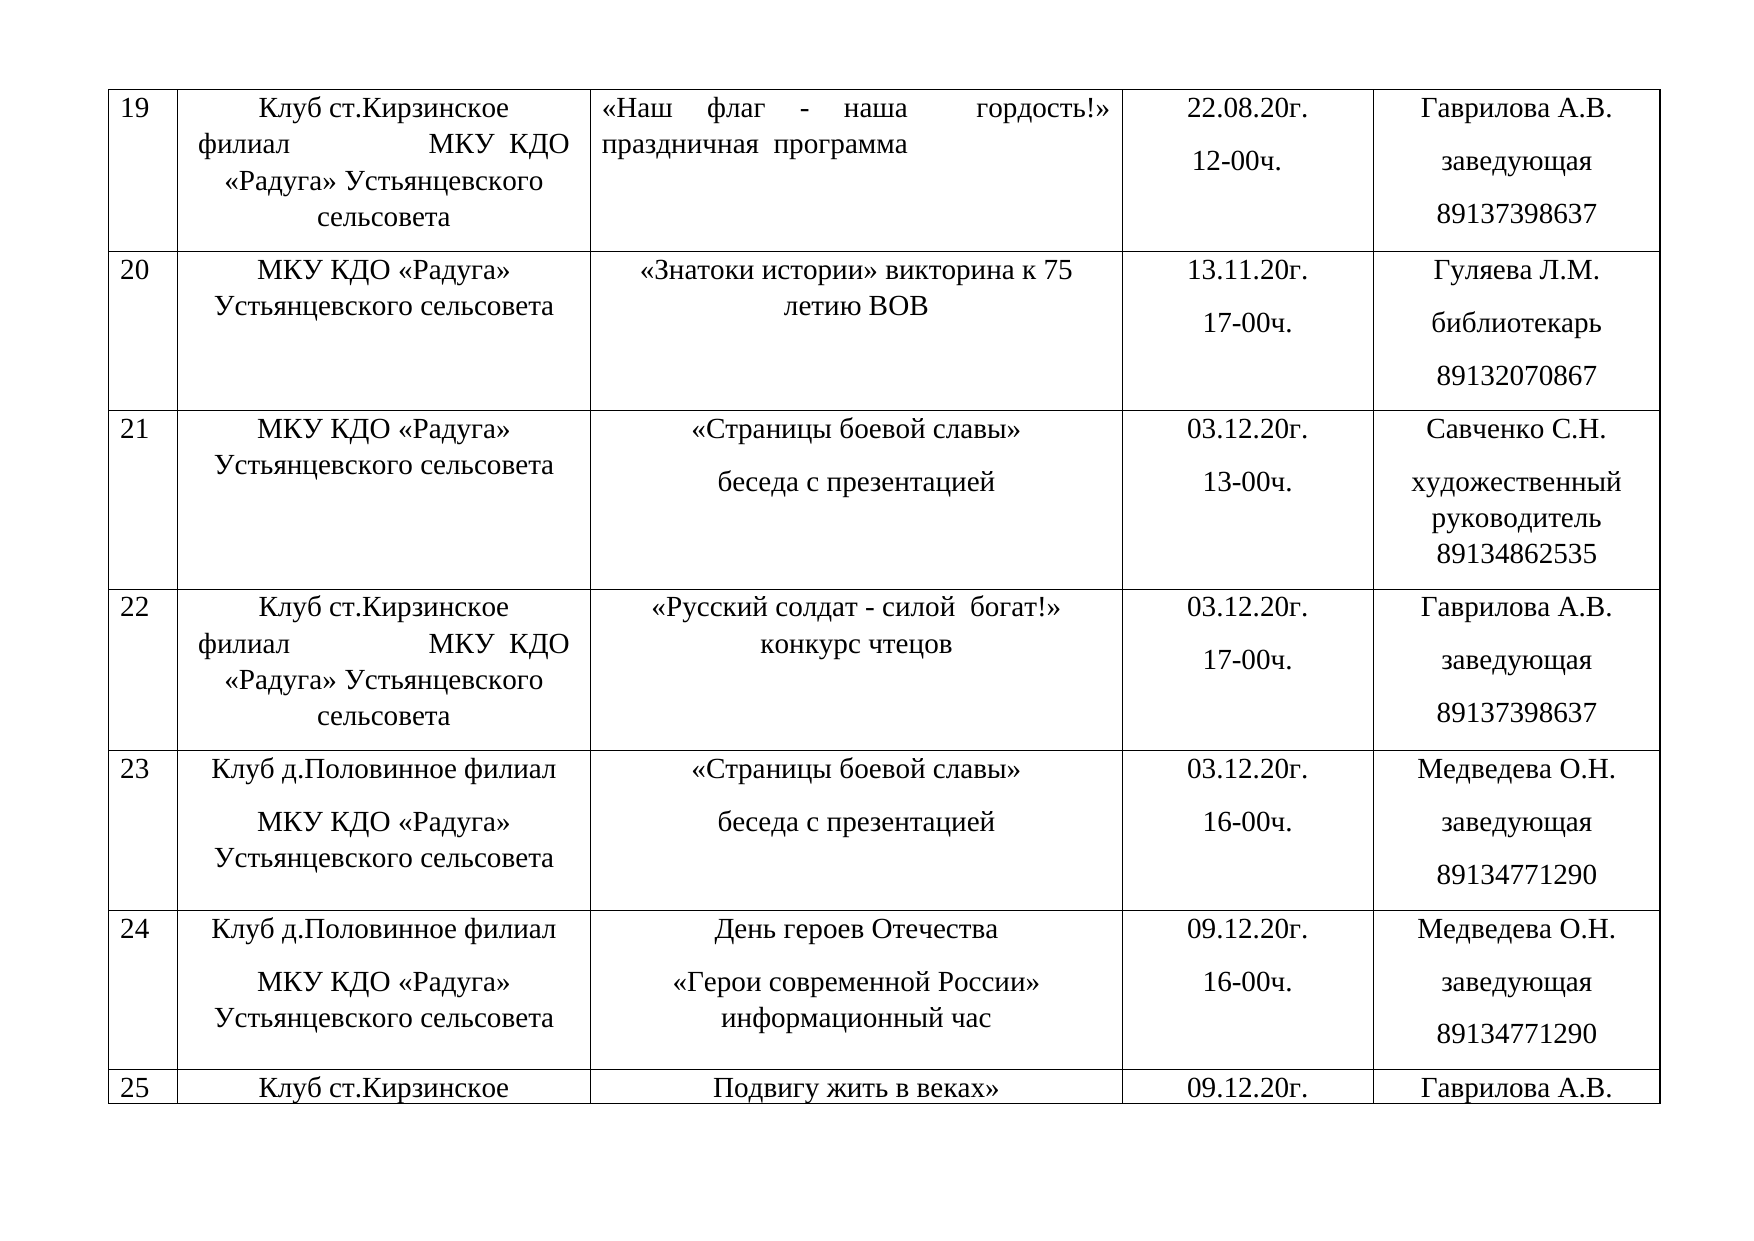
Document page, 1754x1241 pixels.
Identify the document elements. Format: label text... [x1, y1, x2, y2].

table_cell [1374, 1070, 1659, 1103]
table_cell 22.08.20г. 12-00ч. [1123, 90, 1373, 251]
table_cell МКУ КДО «Радуга» Устьянцевского сельсовета [178, 252, 590, 410]
table_cell Савченко С.Н. художественный руководитель 89134862535 [1374, 411, 1659, 588]
table_cell «Страницы боевой славы» беседа с презентацией [591, 751, 1122, 910]
table_cell Клуб ст.Кирзинское филиал МКУ КДО «Радуга» Устьянцевского сельсовета [178, 590, 590, 750]
table_cell «Страницы боевой славы» беседа с презентацией [591, 411, 1122, 588]
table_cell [591, 1070, 1122, 1103]
table_cell Медведева О.Н. заведующая 89134771290 [1374, 751, 1659, 910]
table_cell 09.12.20г. 16-00ч. [1123, 1070, 1373, 1103]
table_cell 21 [109, 411, 177, 588]
table_cell 24 [109, 911, 177, 1069]
table_cell Клуб ст.Кирзинское филиал МКУ КДО «Радуга» Устьянцевского сельсовета [178, 90, 590, 251]
table_cell 09.12.20г. 16-00ч. [1123, 911, 1373, 1069]
table_cell Гаврилова А.В. заведующая 89137398637 [1374, 590, 1659, 750]
table_cell Гаврилова А.В. заведующая 89137398637 [1374, 90, 1659, 251]
table_cell 23 [109, 751, 177, 910]
table_cell 22 [109, 590, 177, 750]
table_cell Гуляева Л.М. библиотекарь 89132070867 [1374, 252, 1659, 410]
table_cell 03.12.20г. 13-00ч. [1123, 411, 1373, 588]
table_cell 25 [109, 1070, 177, 1103]
table_cell МКУ КДО «Радуга» Устьянцевского сельсовета [178, 411, 590, 588]
table_cell «Знатоки истории» викторина к 75 летию ВОВ [591, 252, 1122, 410]
table_cell 03.12.20г. 16-00ч. [1123, 751, 1373, 910]
table_cell 03.12.20г. 17-00ч. [1123, 590, 1373, 750]
table_cell Клуб д.Половинное филиал МКУ КДО «Радуга» Устьянцевского сельсовета [178, 751, 590, 910]
table_cell День героев Отечества «Герои современной России» информационный час [591, 911, 1122, 1069]
table_cell Медведева О.Н. заведующая 89134771290 [1374, 911, 1659, 1069]
table_cell «Наш флаг - наша гордость!» праздничная программа [591, 90, 1122, 251]
table_cell 19 [109, 90, 177, 251]
table_cell Клуб д.Половинное филиал МКУ КДО «Радуга» Устьянцевского сельсовета [178, 911, 590, 1069]
table_cell 13.11.20г. 17-00ч. [1123, 252, 1373, 410]
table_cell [178, 1070, 590, 1103]
table_cell 20 [109, 252, 177, 410]
table_cell «Русский солдат - силой богат!» конкурс чтецов [591, 590, 1122, 750]
